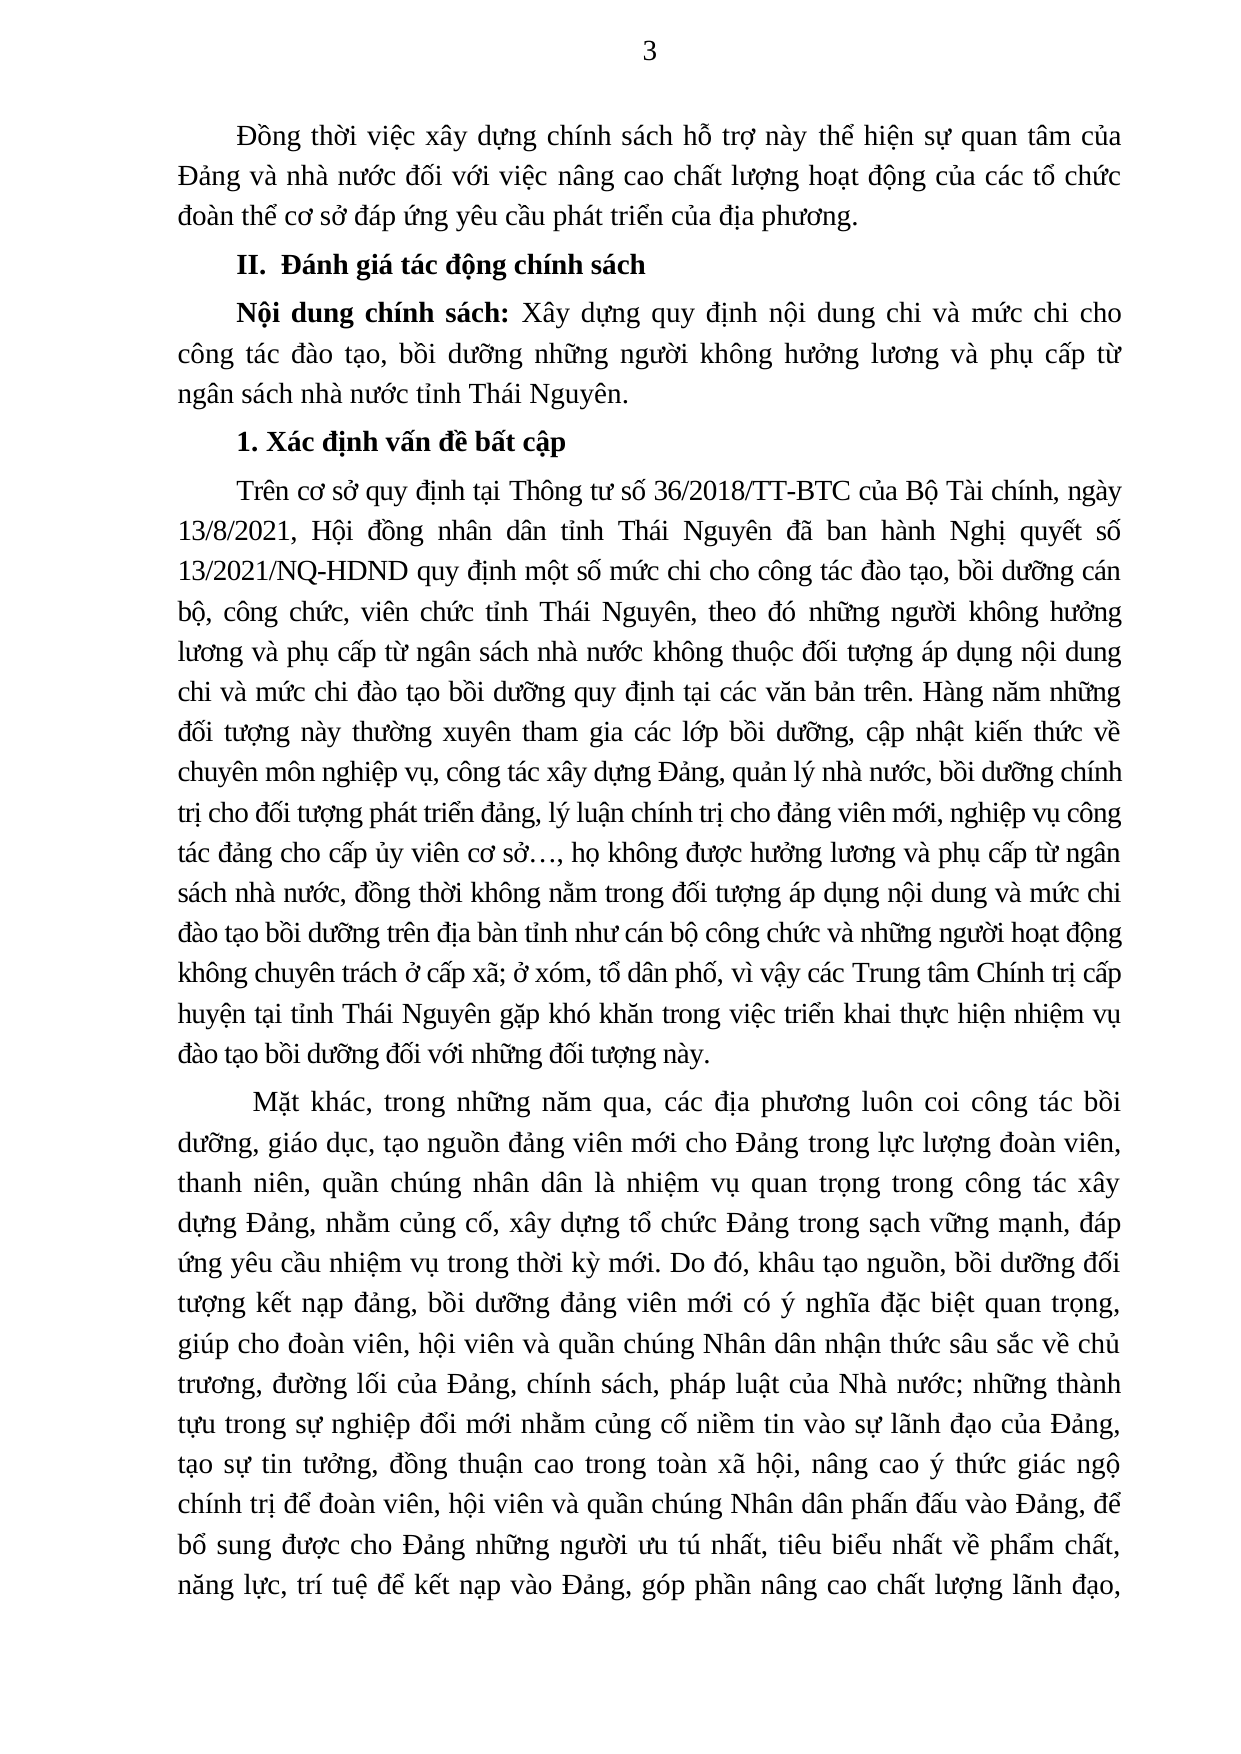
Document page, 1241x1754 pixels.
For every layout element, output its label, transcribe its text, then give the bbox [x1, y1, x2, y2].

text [177, 1084, 1122, 1601]
list Xác định vấn đề bất cập [236, 424, 1122, 458]
text Nội dung chính sách: Xây dựng quy định nội dung chi và mức chi cho công tác đào tạo, bồi dưỡng những người không hưởng lương và phụ cấp từ ngân sách nhà nước tỉnh Thái Nguyên. [177, 296, 1122, 336]
text Đồng thời việc xây dựng chính sách hỗ trợ này thể hiện sự quan tâm của Đảng và nhà nước đối với việc nâng cao chất lượng hoạt động của các tổ chức đoàn thể cơ sở đáp ứng yêu cầu phát triển của địa phương. [177, 118, 1122, 232]
list Đánh giá tác động chính sách [236, 247, 1122, 281]
text Trên cơ sở quy định tại Thông tư số 36/2018/TT-BTC của Bộ Tài chính, ngày 13/8/2021, Hội đồng nhân dân tỉnh Thái Nguyên đã ban hành Nghị quyết số 13/2021/NQ-HDND quy định một số mức chi cho công tác đào tạo, bồi dưỡng cán bộ, công chức, viên chức tỉnh Thái Nguyên, theo đó những người không hưởng lương và phụ cấp từ ngân sách nhà nước không thuộc đối tượng áp dụng nội dung chi và mức chi đào tạo bồi dưỡng quy định tại các văn bản trên. Hàng năm những đối tượng này thường xuyên tham gia các lớp bồi dưỡng, cập nhật kiến thức về chuyên môn nghiệp vụ, công tác xây dựng Đảng, quản lý nhà nước, bồi dưỡng chính trị cho đối tượng phát triển đảng, lý luận chính trị cho đảng viên mới, nghiệp vụ công tác đảng cho cấp ủy viên cơ sở…, họ không được hưởng lương và phụ cấp từ ngân sách nhà nước, đồng thời không nằm trong đối tượng áp dụng nội dung và mức chi đào tạo bồi dưỡng trên địa bàn tỉnh như cán bộ công chức và những người hoạt động không chuyên trách ở cấp xã; ở xóm, tổ dân phố, vì vậy các Trung tâm Chính trị cấp huyện tại tỉnh Thái Nguyên gặp khó khăn trong việc triển khai thực hiện nhiệm vụ đào tạo bồi dưỡng đối với những đối tượng này. [177, 909, 1122, 1069]
text Nội dung chính sách: Xây dựng quy định nội dung chi và mức chi cho công tác đào tạo, bồi dưỡng những người không hưởng lương và phụ cấp từ ngân sách nhà nước tỉnh Thái Nguyên. [177, 369, 1122, 409]
text Trên cơ sở quy định tại Thông tư số 36/2018/TT-BTC của Bộ Tài chính, ngày 13/8/2021, Hội đồng nhân dân tỉnh Thái Nguyên đã ban hành Nghị quyết số 13/2021/NQ-HDND quy định một số mức chi cho công tác đào tạo, bồi dưỡng cán bộ, công chức, viên chức tỉnh Thái Nguyên, theo đó những người không hưởng lương và phụ cấp từ ngân sách nhà nước không thuộc đối tượng áp dụng nội dung chi và mức chi đào tạo bồi dưỡng quy định tại các văn bản trên. Hàng năm những đối tượng này thường xuyên tham gia các lớp bồi dưỡng, cập nhật kiến thức về chuyên môn nghiệp vụ, công tác xây dựng Đảng, quản lý nhà nước, bồi dưỡng chính trị cho đối tượng phát triển đảng, lý luận chính trị cho đảng viên mới, nghiệp vụ công tác đảng cho cấp ủy viên cơ sở…, họ không được hưởng lương và phụ cấp từ ngân sách nhà nước, đồng thời không nằm trong đối tượng áp dụng nội dung và mức chi đào tạo bồi dưỡng trên địa bàn tỉnh như cán bộ công chức và những người hoạt động không chuyên trách ở cấp xã; ở xóm, tổ dân phố, vì vậy các Trung tâm Chính trị cấp huyện tại tỉnh Thái Nguyên gặp khó khăn trong việc triển khai thực hiện nhiệm vụ đào tạo bồi dưỡng đối với những đối tượng này. [177, 473, 1122, 594]
